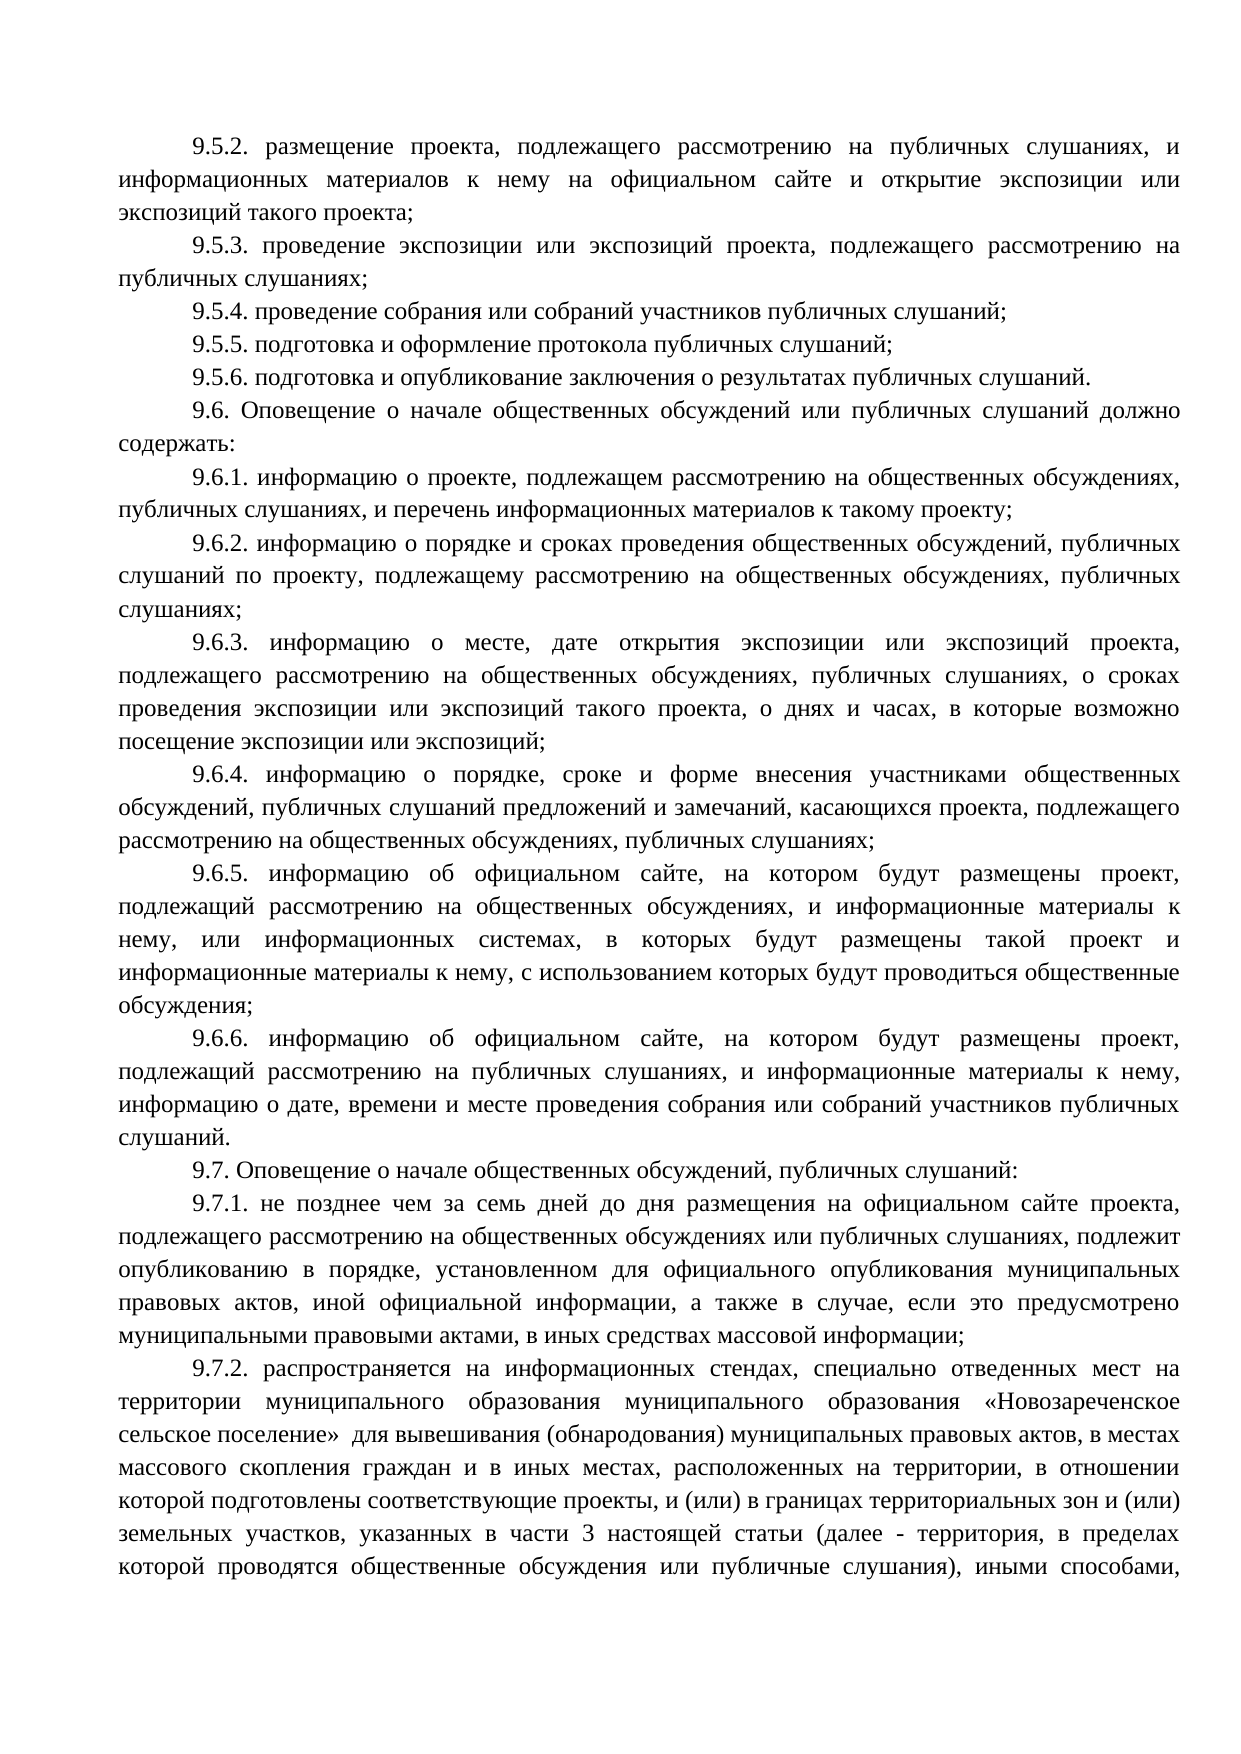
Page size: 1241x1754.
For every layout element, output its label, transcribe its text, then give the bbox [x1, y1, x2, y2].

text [118, 1353, 1181, 1580]
text 9.7. Оповещение о начале общественных обсуждений, публичных слушаний: [118, 1155, 1181, 1184]
text 9.6. Оповещение о начале общественных обсуждений или публичных слушаний должно содержать: [118, 396, 1181, 457]
text 9.6.5. информацию об официальном сайте, на котором будут размещены проект, подлежащий рассмотрению на общественных обсуждениях, и информационные материалы к нему, или информационных системах, в которых будут размещены такой проект и информационные материалы к нему, с использованием которых будут проводиться общественные обсуждения; [118, 858, 1181, 1019]
text 9.6.1. информацию о проекте, подлежащем рассмотрению на общественных обсуждениях, публичных слушаниях, и перечень информационных материалов к такому проекту; [118, 462, 1181, 523]
text 9.6.4. информацию о порядке, сроке и форме внесения участниками общественных обсуждений, публичных слушаний предложений и замечаний, касающихся проекта, подлежащего рассмотрению на общественных обсуждениях, публичных слушаниях; [118, 759, 1181, 853]
text 9.5.6. подготовка и опубликование заключения о результатах публичных слушаний. [118, 362, 1181, 391]
text 9.6.2. информацию о порядке и сроках проведения общественных обсуждений, публичных слушаний по проекту, подлежащему рассмотрению на общественных обсуждениях, публичных слушаниях; [118, 528, 1181, 622]
text 9.5.2. размещение проекта, подлежащего рассмотрению на публичных слушаниях, и информационных материалов к нему на официальном сайте и открытие экспозиции или экспозиций такого проекта; [118, 131, 1181, 226]
text 9.6.6. информацию об официальном сайте, на котором будут размещены проект, подлежащий рассмотрению на публичных слушаниях, и информационные материалы к нему, информацию о дате, времени и месте проведения собрания или собраний участников публичных слушаний. [118, 1023, 1181, 1151]
text 9.7.1. не позднее чем за семь дней до дня размещения на официальном сайте проекта, подлежащего рассмотрению на общественных обсуждениях или публичных слушаниях, подлежит опубликованию в порядке, установленном для официального опубликования муниципальных правовых актов, иной официальной информации, а также в случае, если это предусмотрено муниципальными правовыми актами, в иных средствах массовой информации; [118, 1188, 1181, 1349]
text 9.5.5. подготовка и оформление протокола публичных слушаний; [118, 329, 1181, 358]
text 9.6.3. информацию о месте, дате открытия экспозиции или экспозиций проекта, подлежащего рассмотрению на общественных обсуждениях, публичных слушаниях, о сроках проведения экспозиции или экспозиций такого проекта, о днях и часах, в которые возможно посещение экспозиции или экспозиций; [118, 627, 1181, 754]
text 9.5.4. проведение собрания или собраний участников публичных слушаний; [118, 296, 1181, 325]
text 9.5.3. проведение экспозиции или экспозиций проекта, подлежащего рассмотрению на публичных слушаниях; [118, 230, 1181, 292]
